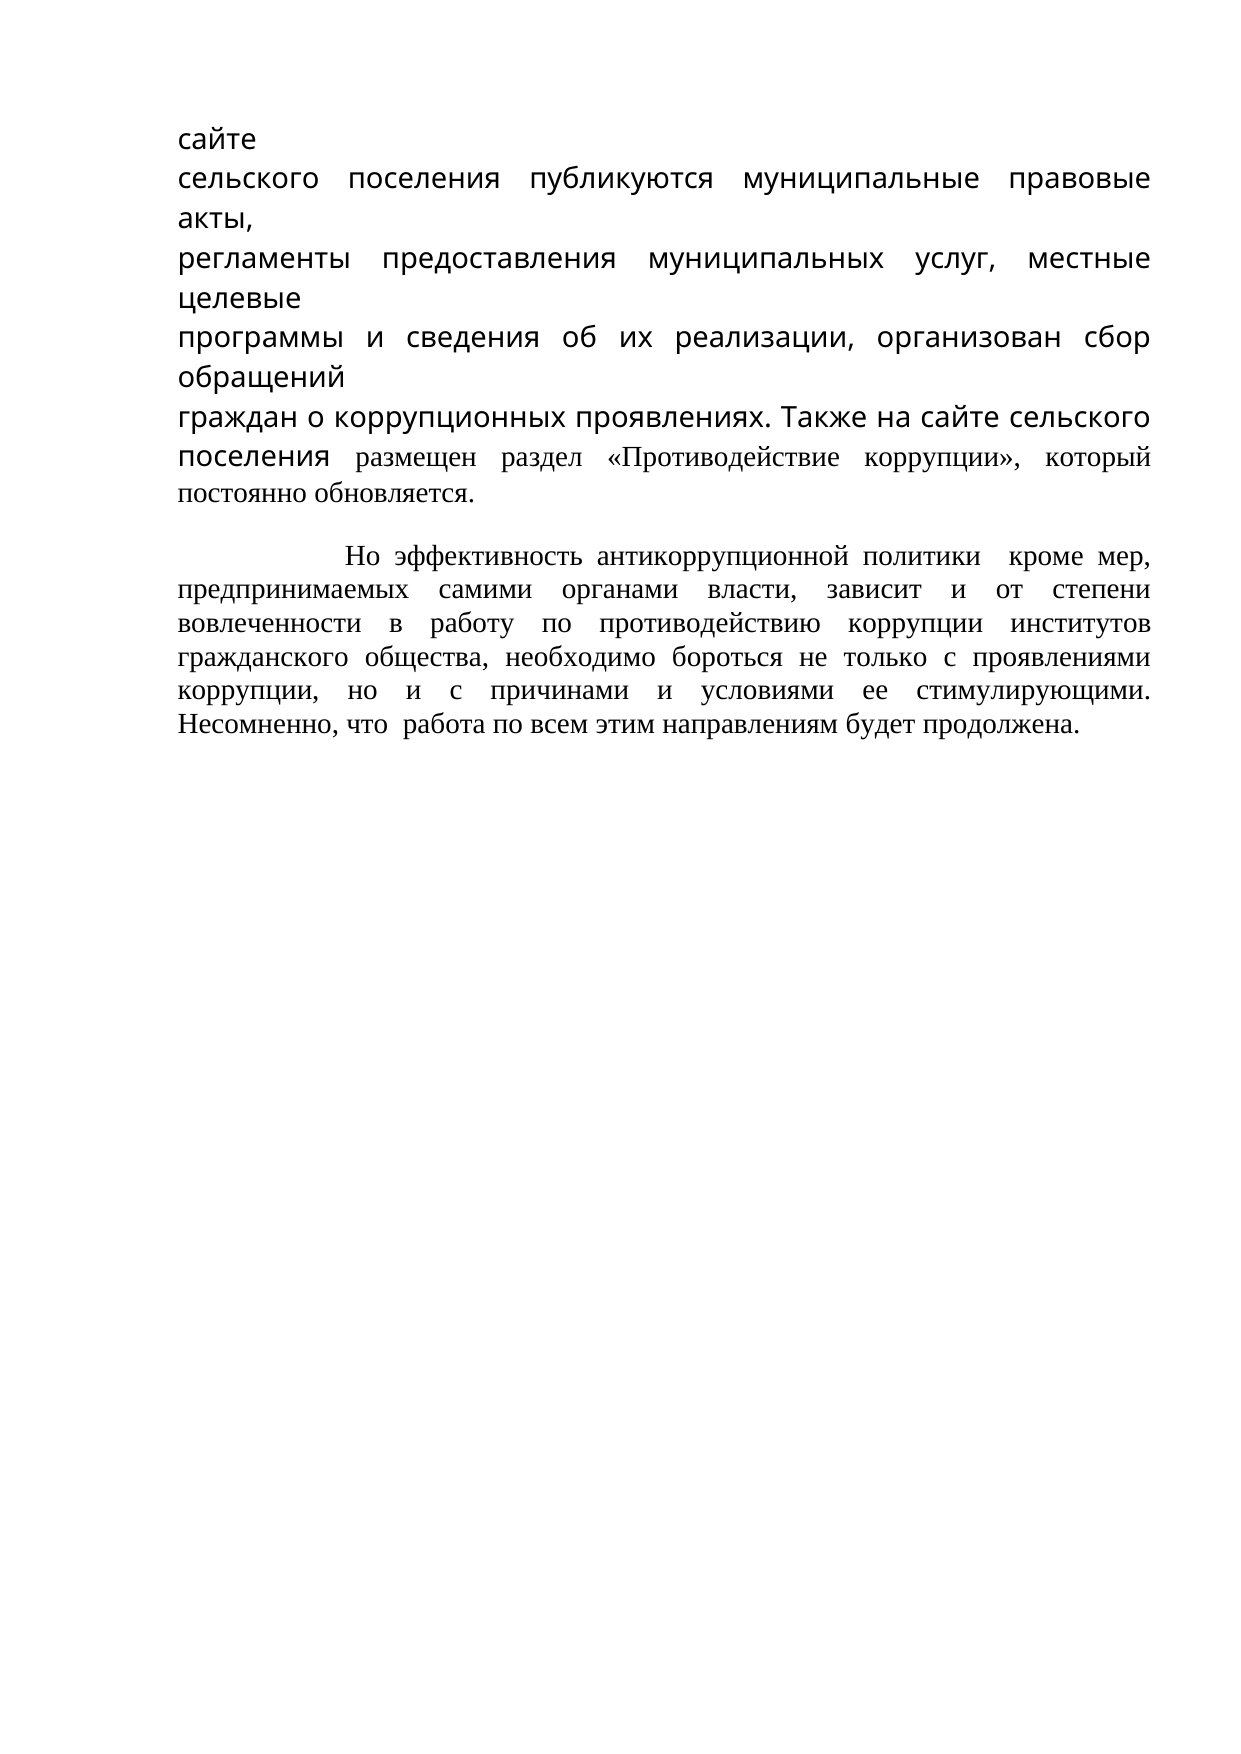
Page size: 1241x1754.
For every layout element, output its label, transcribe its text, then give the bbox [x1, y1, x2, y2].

text Но эффективность антикоррупционной политики кроме мер, предпринимаемых самими органами власти, зависит и от степени вовлеченности в работу по противодействию коррупции институтов гражданского общества, необходимо бороться не только с проявлениями коррупции, но и с причинами и условиями ее стимулирующими. Несомненно, что работа по всем этим направлениям будет продолжена. [177, 538, 1152, 739]
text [177, 118, 1152, 509]
